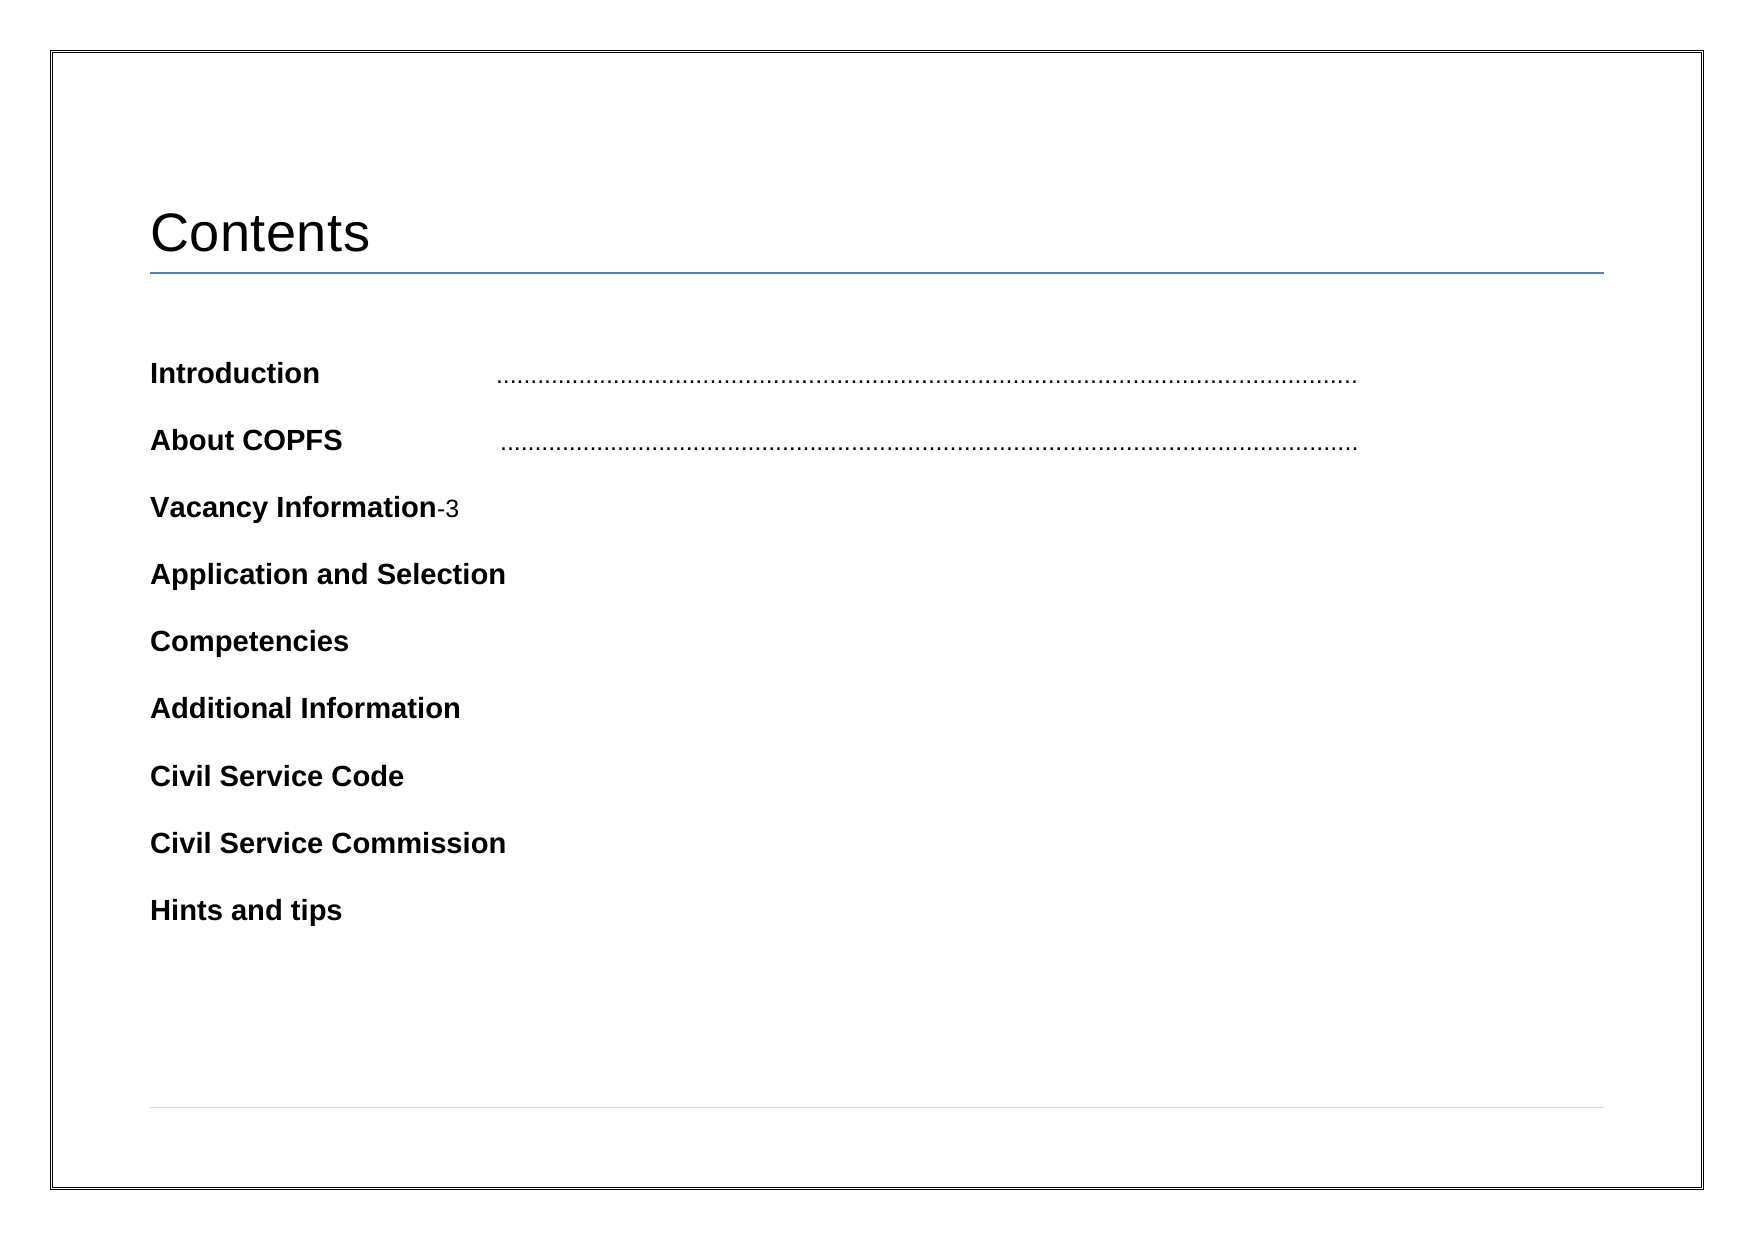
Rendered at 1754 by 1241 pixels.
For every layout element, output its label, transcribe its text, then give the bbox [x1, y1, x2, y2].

text Application and Selection 3-9 [150, 557, 1604, 591]
title Contents [150, 201, 1604, 272]
text Hints and tips 16 [150, 893, 1604, 926]
text Civil Service Code 14 [150, 758, 1604, 792]
text Civil Service Commission 15 [150, 826, 1604, 859]
text Competencies 9-12 [150, 624, 1604, 658]
text Additional Information 13 [150, 691, 1604, 725]
text Vacancy Information 2-3 [150, 490, 1604, 524]
text Introduction 1 [150, 356, 1604, 389]
text About COPFS 1 [150, 423, 1604, 457]
